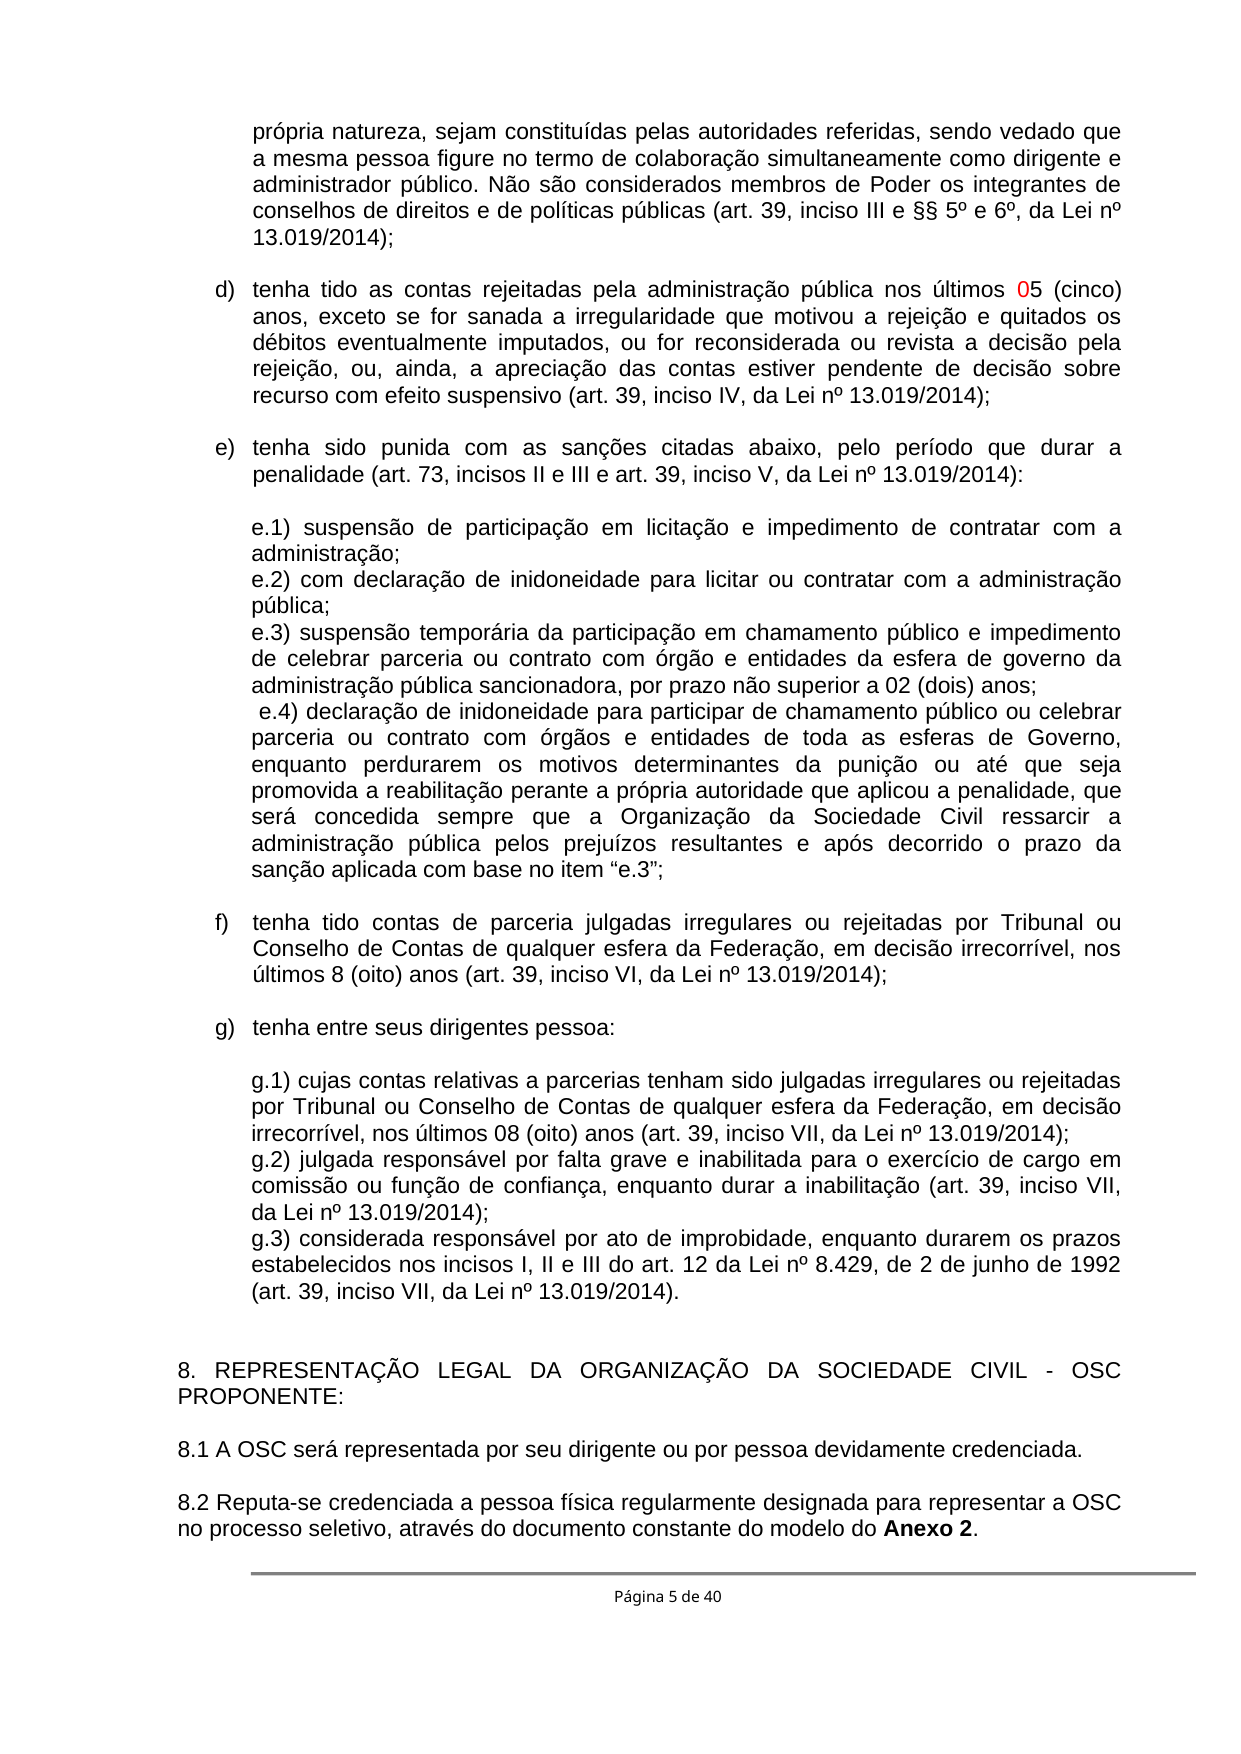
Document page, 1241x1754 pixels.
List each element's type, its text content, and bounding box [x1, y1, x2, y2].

list tenha tido as contas rejeitadas pela administração pública nos últimos 05 (cinco) anos, exceto se for sanada a irregularidade que motivou a rejeição e quitados os débitos eventualmente imputados, ou for reconsiderada ou revista a decisão pela rejeição, ou, ainda, a apreciação das contas estiver pendente de decisão sobre recurso com efeito suspensivo (art. 39, inciso IV, da Lei nº 13.019/2014); [215, 276, 1122, 408]
text 8.1 A OSC será representada por seu dirigente ou por pessoa devidamente credenciada. [177, 1436, 1122, 1462]
list tenha tido contas de parceria julgadas irregulares ou rejeitadas por Tribunal ou Conselho de Contas de qualquer esfera da Federação, em decisão irrecorrível, nos últimos 8 (oito) anos (art. 39, inciso VI, da Lei nº 13.019/2014); [215, 909, 1122, 988]
list tenha entre seus dirigentes pessoa: [215, 1014, 1122, 1041]
list 8. REPRESENTAÇÃO LEGAL DA ORGANIZAÇÃO DA SOCIEDADE CIVIL - OSC PROPONENTE: [177, 1357, 1122, 1409]
text e.1) suspensão de participação em licitação e impedimento de contratar com a administração; [251, 513, 1122, 566]
text g.2) julgada responsável por falta grave e inabilitada para o exercício de cargo em comissão ou função de confiança, enquanto durar a inabilitação (art. 39, inciso VII, da Lei nº 13.019/2014); [251, 1146, 1122, 1225]
list tenha sido punida com as sanções citadas abaixo, pelo período que durar a penalidade (art. 73, incisos II e III e art. 39, inciso V, da Lei nº 13.019/2014): [215, 434, 1122, 487]
text g.1) cujas contas relativas a parcerias tenham sido julgadas irregulares ou rejeitadas por Tribunal ou Conselho de Contas de qualquer esfera da Federação, em decisão irrecorrível, nos últimos 08 (oito) anos (art. 39, inciso VII, da Lei nº 13.019/2014); [251, 1067, 1122, 1146]
text 8.2 Reputa-se credenciada a pessoa física regularmente designada para representar a OSC no processo seletivo, através do documento constante do modelo do Anexo 2. [177, 1488, 1122, 1541]
text e.4) declaração de inidoneidade para participar de chamamento público ou celebrar parceria ou contrato com órgãos e entidades de toda as esferas de Governo, enquanto perdurarem os motivos determinantes da punição ou até que seja promovida a reabilitação perante a própria autoridade que aplicou a penalidade, que será concedida sempre que a Organização da Sociedade Civil ressarcir a administração pública pelos prejuízos resultantes e após decorrido o prazo da sanção aplicada com base no item “e.3”; [251, 698, 1122, 882]
text e.2) com declaração de inidoneidade para licitar ou contratar com a administração pública; [251, 566, 1122, 619]
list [215, 118, 1122, 250]
text g.3) considerada responsável por ato de improbidade, enquanto durarem os prazos estabelecidos nos incisos I, II e III do art. 12 da Lei nº 8.429, de 2 de junho de 1992 (art. 39, inciso VII, da Lei nº 13.019/2014). [251, 1225, 1122, 1304]
text e.3) suspensão temporária da participação em chamamento público e impedimento de celebrar parceria ou contrato com órgão e entidades da esfera de governo da administração pública sancionadora, por prazo não superior a 02 (dois) anos; [251, 619, 1122, 698]
